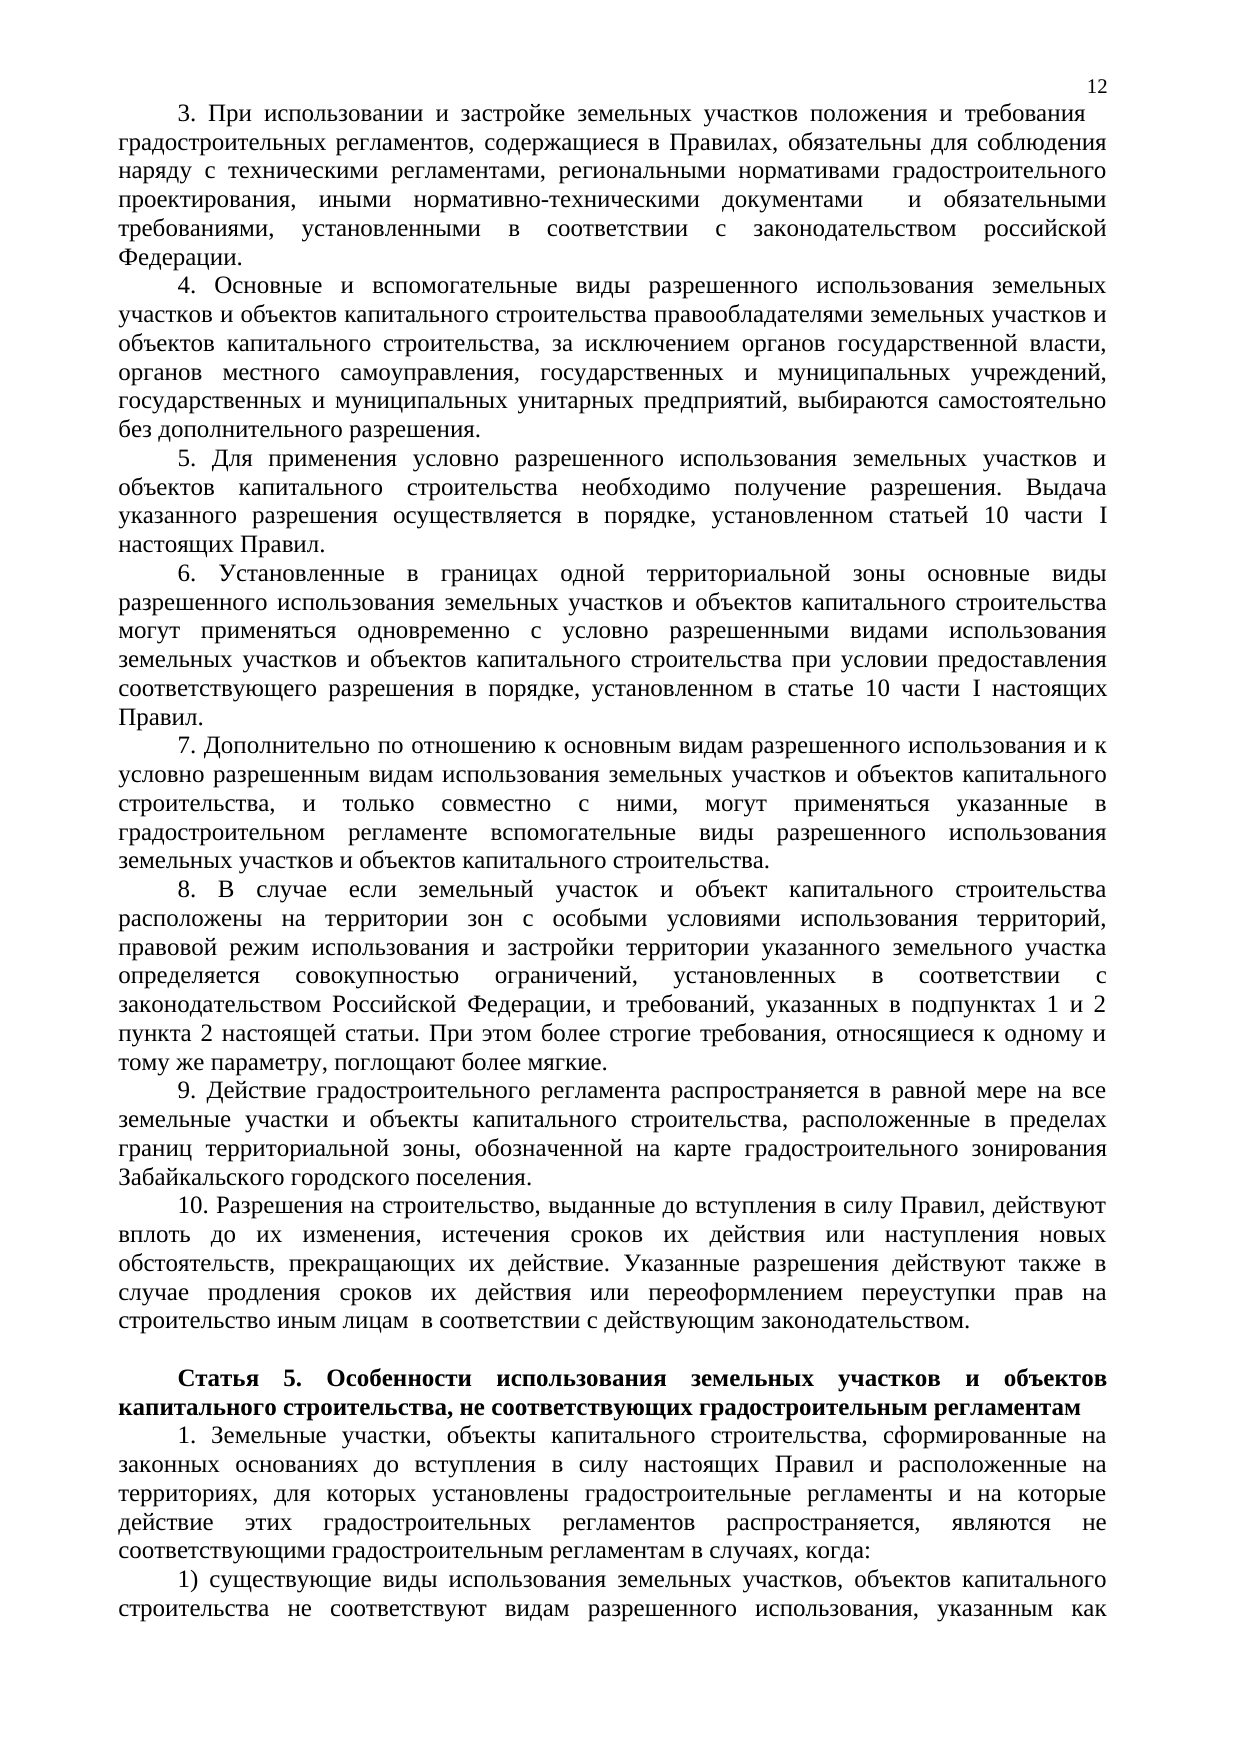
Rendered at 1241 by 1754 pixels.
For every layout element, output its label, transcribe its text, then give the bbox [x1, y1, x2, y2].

text 8. В случае если земельный участок и объект капитального строительства расположены на территории зон с особыми условиями использования территорий, правовой режим использования и застройки территории указанного земельного участка определяется совокупностью ограничений, установленных в соответствии с законодательством Российской Федерации, и требований, указанных в подпунктах 1 и 2 пункта 2 настоящей статьи. При этом более строгие требования, относящиеся к одному и тому же параметру, поглощают более мягкие. [118, 874, 1107, 1075]
text 7. Дополнительно по отношению к основным видам разрешенного использования и к условно разрешенным видам использования земельных участков и объектов капитального строительства, и только совместно с ними, могут применяться указанные в градостроительном регламенте вспомогательные виды разрешенного использования земельных участков и объектов капитального строительства. [118, 730, 1107, 874]
text 6. Установленные в границах одной территориальной зоны основные виды разрешенного использования земельных участков и объектов капитального строительства могут применяться одновременно с условно разрешенными видами использования земельных участков и объектов капитального строительства при условии предоставления соответствующего разрешения в порядке, установленном в статье 10 части I настоящих Правил. [118, 558, 1107, 730]
text 3. При использовании и застройке земельных участков положения и требования градостроительных регламентов, содержащиеся в Правилах, обязательны для соблюдения наряду с техническими регламентами, региональными нормативами градостроительного проектирования, иными нормативно-техническими документами и обязательными требованиями, установленными в соответствии с законодательством российской Федерации. [118, 98, 1107, 270]
text 10. Разрешения на строительство, выданные до вступления в силу Правил, действуют вплоть до их изменения, истечения сроков их действия или наступления новых обстоятельств, прекращающих их действие. Указанные разрешения действуют также в случае продления сроков их действия или переоформлением переуступки прав на строительство иным лицам в соответствии с действующим законодательством. [118, 1190, 1107, 1334]
text Статья 5. Особенности использования земельных участков и объектов капитального строительства, не соответствующих градостроительным регламентам [118, 1363, 1107, 1420]
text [118, 1564, 1107, 1622]
text 9. Действие градостроительного регламента распространяется в равной мере на все земельные участки и объекты капитального строительства, расположенные в пределах границ территориальной зоны, обозначенной на карте градостроительного зонирования Забайкальского городского поселения. [118, 1075, 1107, 1190]
text 1. Земельные участки, объекты капитального строительства, сформированные на законных основаниях до вступления в силу настоящих Правил и расположенные на территориях, для которых установлены градостроительные регламенты и на которые действие этих градостроительных регламентов распространяется, являются не соответствующими градостроительным регламентам в случаях, когда: [118, 1420, 1107, 1564]
text 5. Для применения условно разрешенного использования земельных участков и объектов капитального строительства необходимо получение разрешения. Выдача указанного разрешения осуществляется в порядке, установленном статьей 10 части I настоящих Правил. [118, 443, 1107, 558]
text 4. Основные и вспомогательные виды разрешенного использования земельных участков и объектов капитального строительства правообладателями земельных участков и объектов капитального строительства, за исключением органов государственной власти, органов местного самоуправления, государственных и муниципальных учреждений, государственных и муниципальных унитарных предприятий, выбираются самостоятельно без дополнительного разрешения. [118, 270, 1107, 443]
